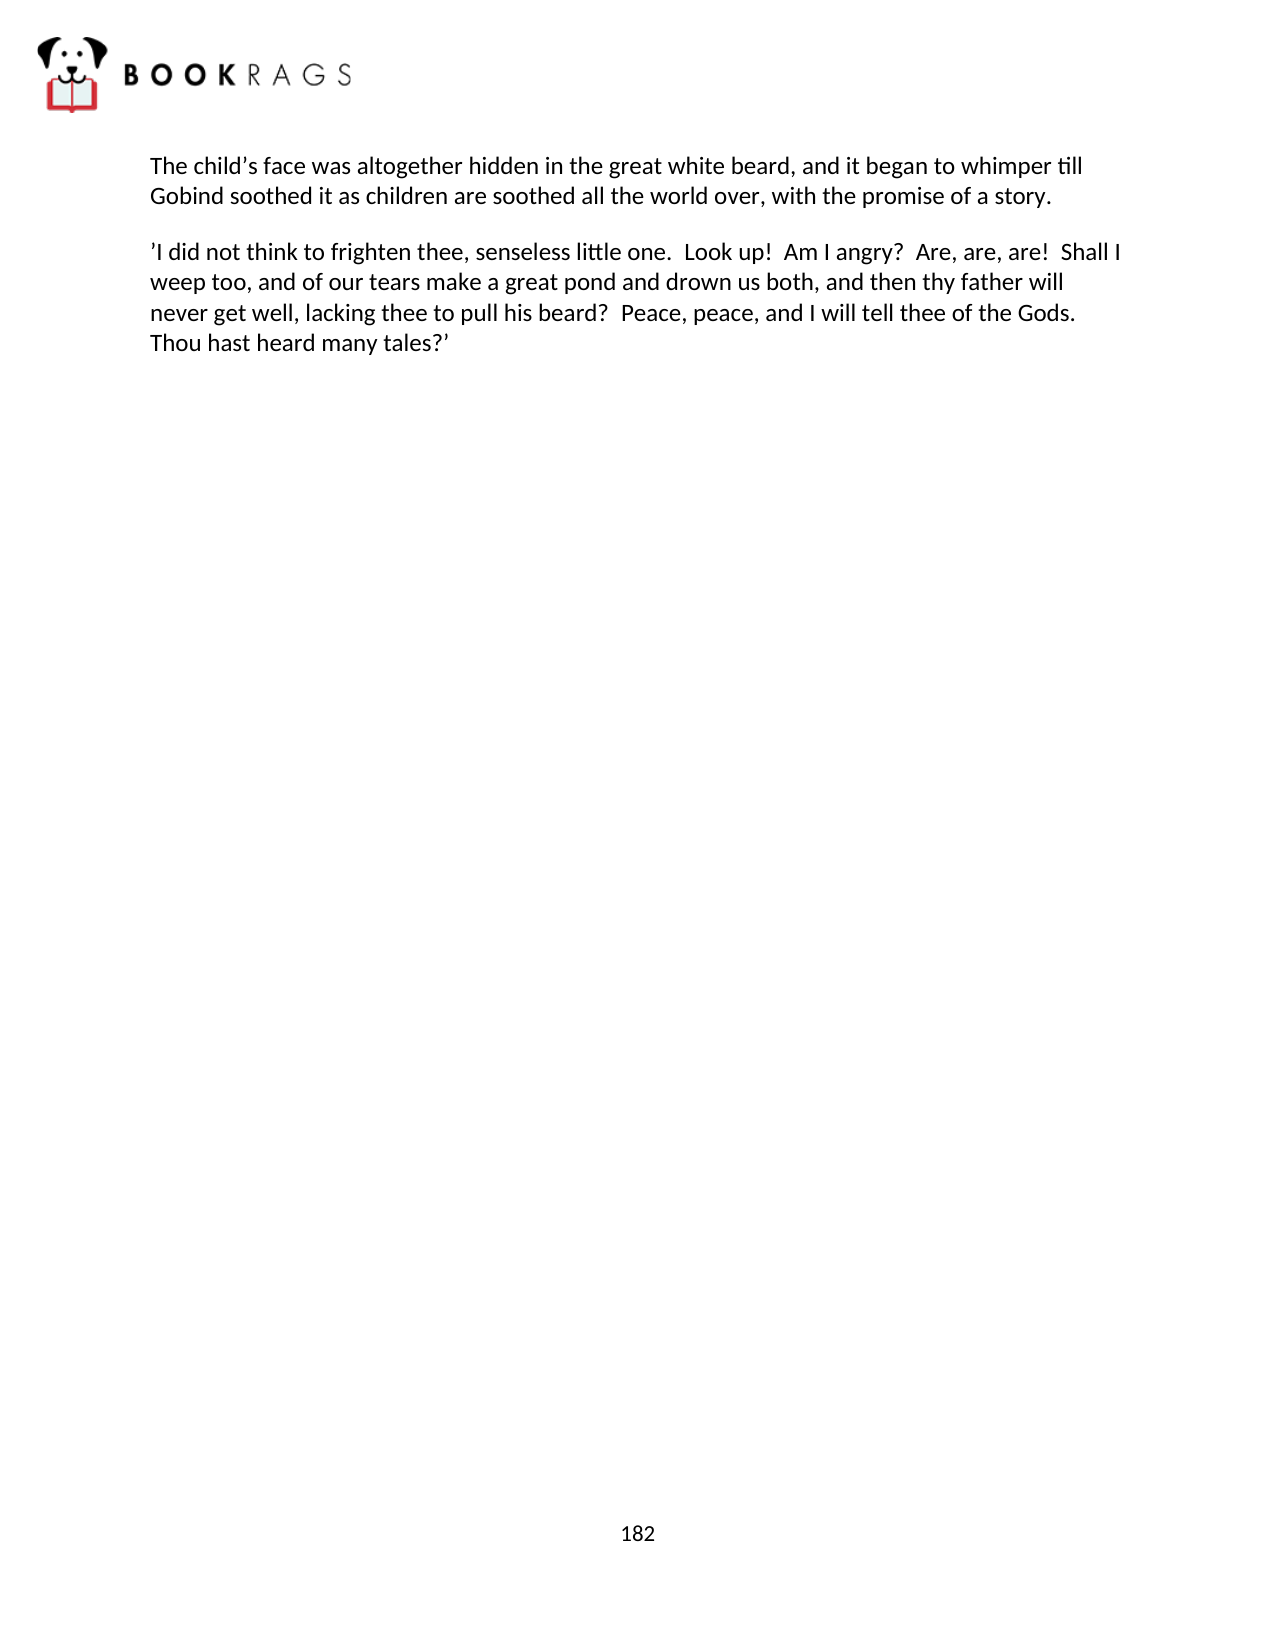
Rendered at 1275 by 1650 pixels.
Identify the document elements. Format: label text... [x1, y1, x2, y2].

text The child’s face was altogether hidden in the great white beard, and it began to whimper till Gobind soothed it as children are soothed all the world over, with the promise of a story. [150, 150, 1125, 211]
text ’I did not think to frighten thee, senseless little one. Look up! Am I angry? Are, are, are! Shall I weep too, and of our tears make a great pond and drown us both, and then thy father will never get well, lacking thee to pull his beard? Peace, peace, and I will tell thee of the Gods. Thou hast heard many tales?’ [150, 236, 1125, 358]
picture [37, 37, 351, 113]
